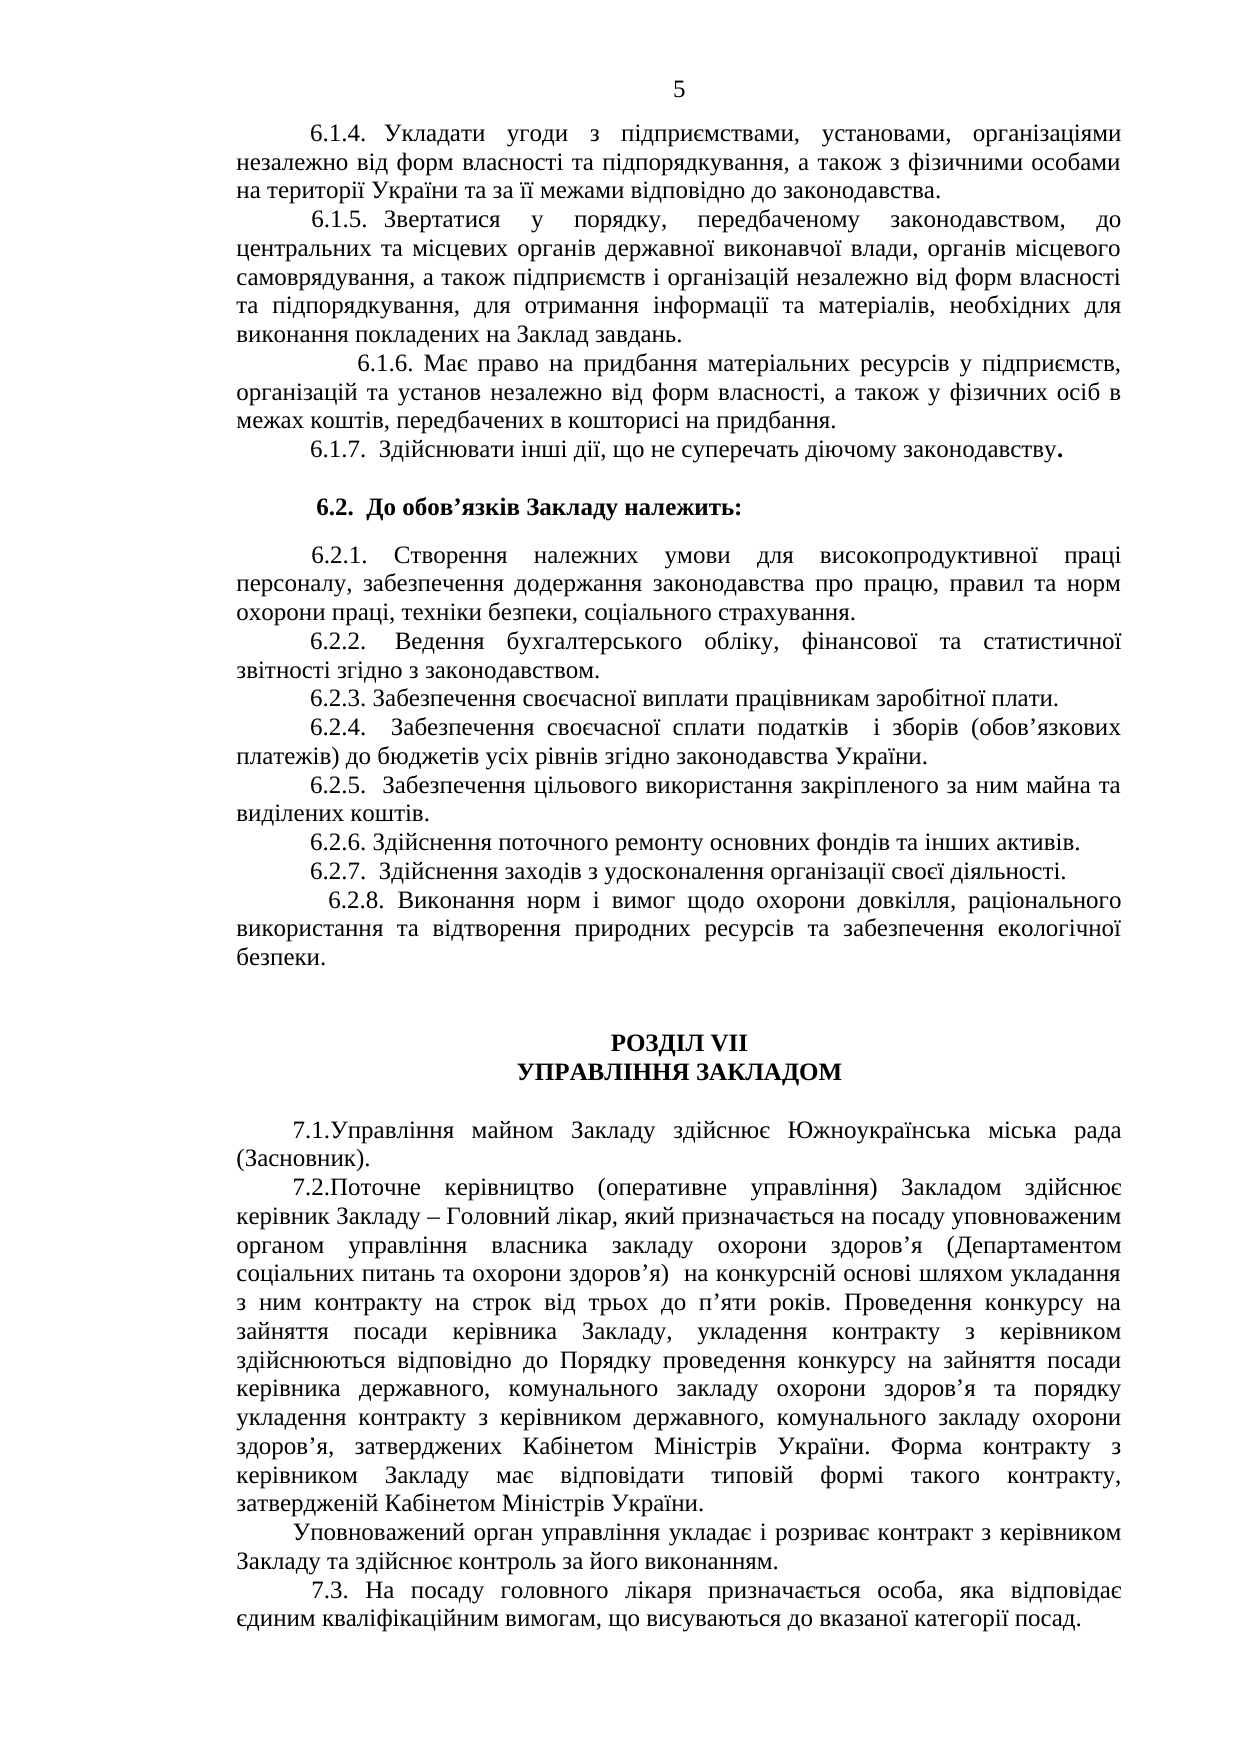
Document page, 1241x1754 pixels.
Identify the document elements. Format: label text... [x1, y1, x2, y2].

text 6.2.2. Ведення бухгалтерського обліку, фінансової та статистичної звітності згідно з законодавством. [236, 626, 1122, 683]
text 7.3. На посаду головного лікаря призначається особа, яка відповідає єдиним кваліфікаційним вимогам, що висуваються до вказаної категорії посад. [236, 1575, 1122, 1632]
text 6.2. До обов’язків Закладу належить: [236, 492, 1122, 521]
text 6.2.8. Виконання норм і вимог щодо охорони довкілля, раціонального використання та відтворення природних ресурсів та забезпечення екологічної безпеки. [236, 885, 1122, 971]
text 6.1.7. Здійснювати інші дії, що не суперечать діючому законодавству. [236, 434, 1122, 463]
text 6.2.3. Забезпечення своєчасної виплати працівникам заробітної плати. [236, 683, 1122, 712]
text УПРАВЛІННЯ ЗАКЛАДОМ [236, 1057, 1122, 1086]
text 7.1.Управління майном Закладу здійснює Южноукраїнська міська рада (Засновник). [236, 1115, 1122, 1172]
text 6.1.4. Укладати угоди з підприємствами, установами, організаціями незалежно від форм власності та підпорядкування, а також з фізичними особами на території України та за її межами відповідно до законодавства. [236, 118, 1122, 204]
text 6.2.6. Здійснення поточного ремонту основних фондів та інших активів. [236, 827, 1122, 856]
text 6.2.5. Забезпечення цільового використання закріпленого за ним майна та виділених коштів. [236, 770, 1122, 827]
text 7.2.Поточне керівництво (оперативне управління) Закладом здійснює керівник Закладу – Головний лікар, який призначається на посаду уповноваженим органом управління власника закладу охорони здоров’я (Департаментом соціальних питань та охорони здоров’я) на конкурсній основі шляхом укладання з ним контракту на строк від трьох до п’яти років. Проведення конкурсу на зайняття посади керівника Закладу, укладення контракту з керівником здійснюються відповідно до Порядку проведення конкурсу на зайняття посади керівника державного, комунального закладу охорони здоров’я та порядку укладення контракту з керівником державного, комунального закладу охорони здоров’я, затверджених Кабінетом Міністрів України. Форма контракту з керівником Закладу має відповідати типовій формі такого контракту, затвердженій Кабінетом Міністрів України. [236, 1172, 1122, 1517]
text 6.2.4. Забезпечення своєчасної сплати податків і зборів (обов’язкових платежів) до бюджетів усіх рівнів згідно законодавства України. [236, 712, 1122, 770]
text 6.1.6. Має право на придбання матеріальних ресурсів у підприємств, організацій та установ незалежно від форм власності, а також у фізичних осіб в межах коштів, передбачених в кошторисі на придбання. [236, 348, 1122, 434]
text Уповноважений орган управління укладає і розриває контракт з керівником Закладу та здійснює контроль за його виконанням. [236, 1517, 1122, 1575]
text 6.1.5. Звертатися у порядку, передбаченому законодавством, до центральних та місцевих органів державної виконавчої влади, органів місцевого самоврядування, а також підприємств і організацій незалежно від форм власності та підпорядкування, для отримання інформації та матеріалів, необхідних для виконання покладених на Заклад завдань. [236, 204, 1122, 348]
text 6.2.7. Здійснення заходів з удосконалення організації своєї діяльності. [236, 856, 1122, 885]
text 6.2.1. Створення належних умови для високопродуктивної праці персоналу, забезпечення додержання законодавства про працю, правил та норм охорони праці, техніки безпеки, соціального страхування. [236, 540, 1122, 626]
text РОЗДІЛ VII [236, 1028, 1122, 1057]
